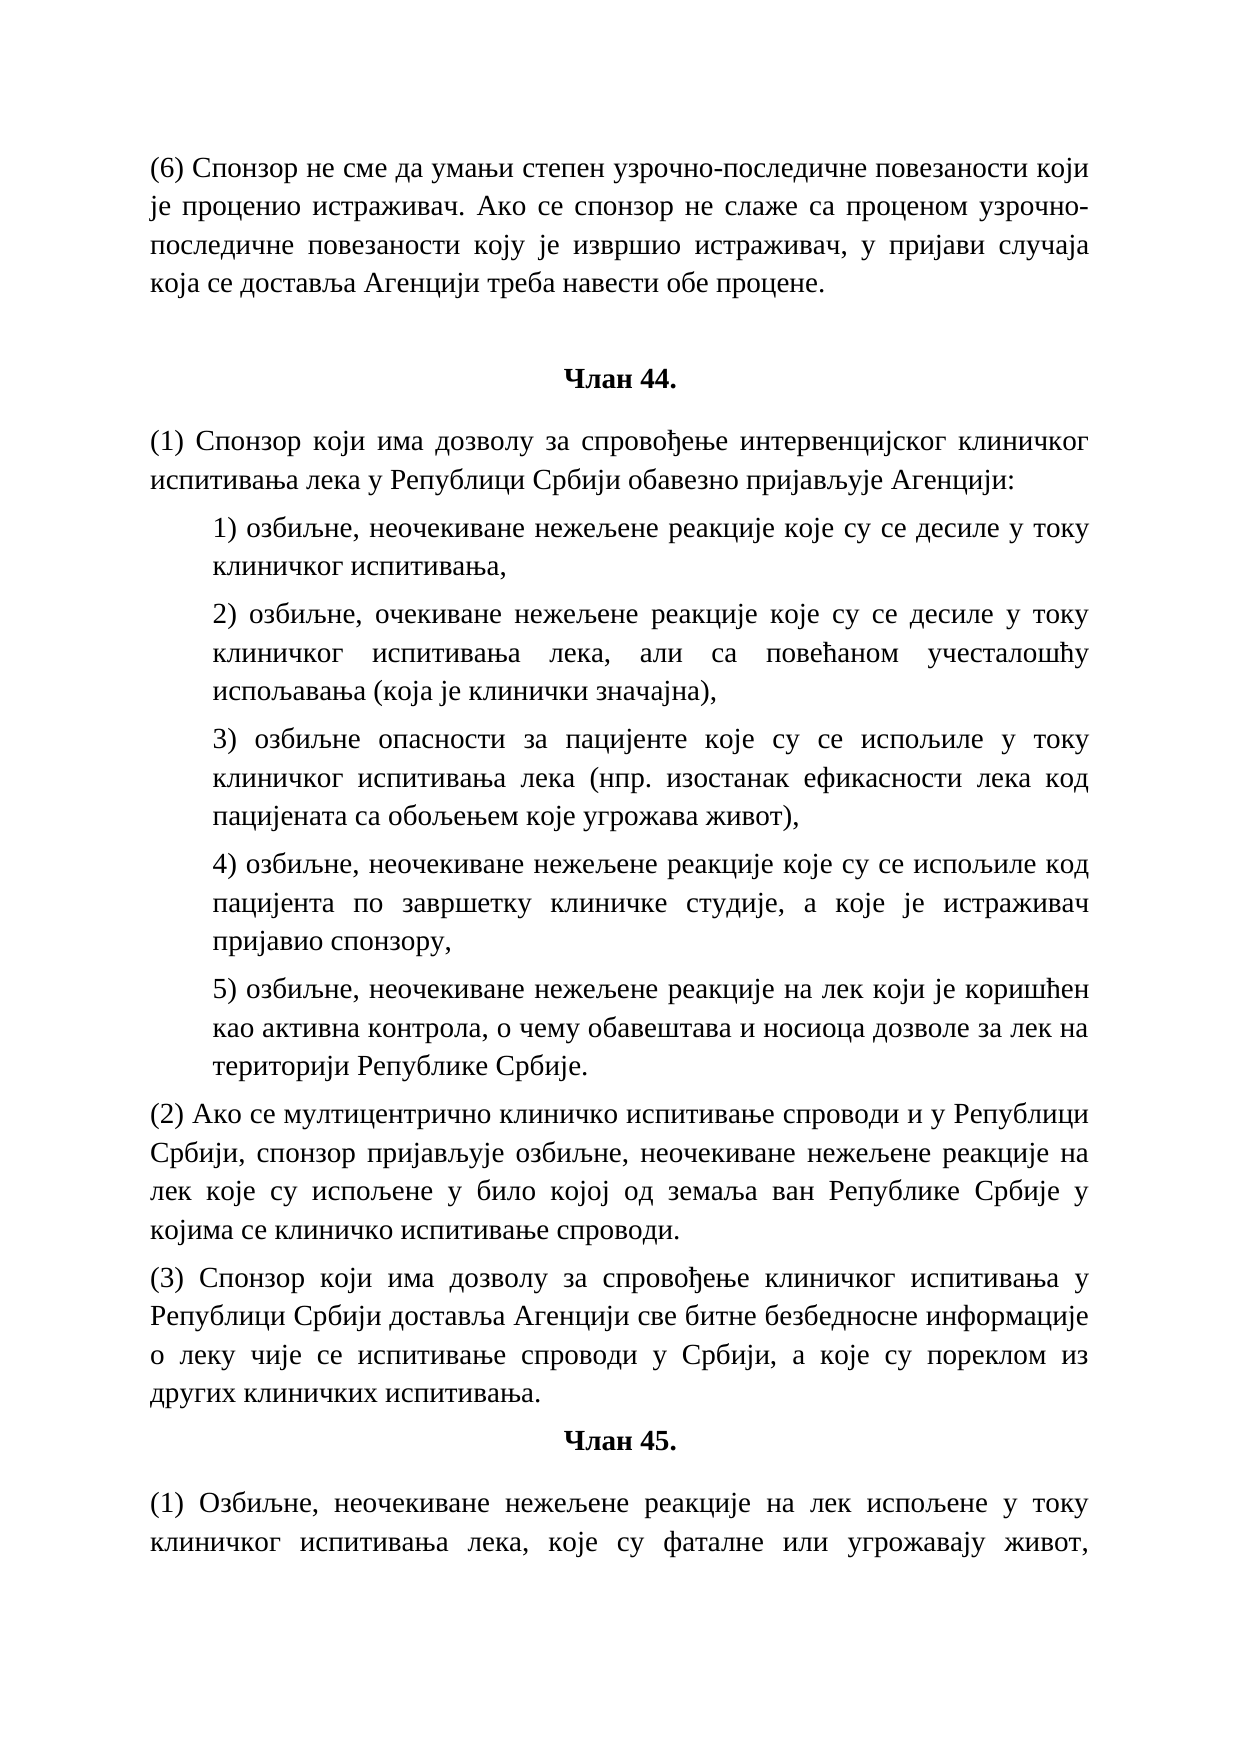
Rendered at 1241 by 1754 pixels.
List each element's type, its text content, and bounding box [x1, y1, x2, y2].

text (6) Спонзор не сме да умањи степен узрочно-последичне повезаности који је проценио истраживач. Ако се спонзор не слаже са проценом узрочно-последичне повезаности коју је извршио истраживач, у пријави случаја која се доставља Агенцији треба навести обе процене. [150, 150, 1090, 299]
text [150, 1485, 1090, 1557]
text 1) озбиљне, неочекиване нежељене реакције које су се десиле у току клиничког испитивања, [212, 510, 1090, 582]
text (1) Спонзор који има дозволу за спровођење интервенцијског клиничког испитивања лека у Републици Србији обавезно пријављује Агенцији: [150, 423, 1090, 496]
text Члан 45. [150, 1423, 1090, 1457]
text 4) озбиљне, неочекиване нежељене реакције које су се испољиле код пацијента по завршетку клиничке студије, а које је истраживач пријавио спонзору, [212, 846, 1090, 957]
text Члан 44. [150, 361, 1090, 395]
text 3) озбиљне опасности за пацијенте које су се испољиле у току клиничког испитивања лека (нпр. изостанак ефикасности лека код пацијената са обољењем које угрожава живот), [212, 721, 1090, 832]
text (2) Ако се мултицентрично клиничко испитивање спроводи и у Републици Србији, спонзор пријављује озбиљне, неочекиване нежељене реакције на лек које су испољене у било којој од земаља ван Републике Србије у којима се клиничко испитивање спроводи. [150, 1096, 1090, 1246]
text 2) озбиљне, очекиване нежељене реакције које су се десиле у току клиничког испитивања лека, али са повећаном учесталошћу испољавања (која је клинички значајна), [212, 596, 1090, 707]
text (3) Спонзор који има дозволу за спровођење клиничког испитивања у Републици Србији доставља Агенцији све битне безбедносне информације о леку чије се испитивање спроводи у Србији, а које су пореклом из других клиничких испитивања. [150, 1260, 1090, 1409]
text 5) озбиљне, неочекиване нежељене реакције на лек који је коришћен као активна контрола, о чему обавештава и носиоца дозволе за лек на територији Републике Србије. [212, 971, 1090, 1082]
